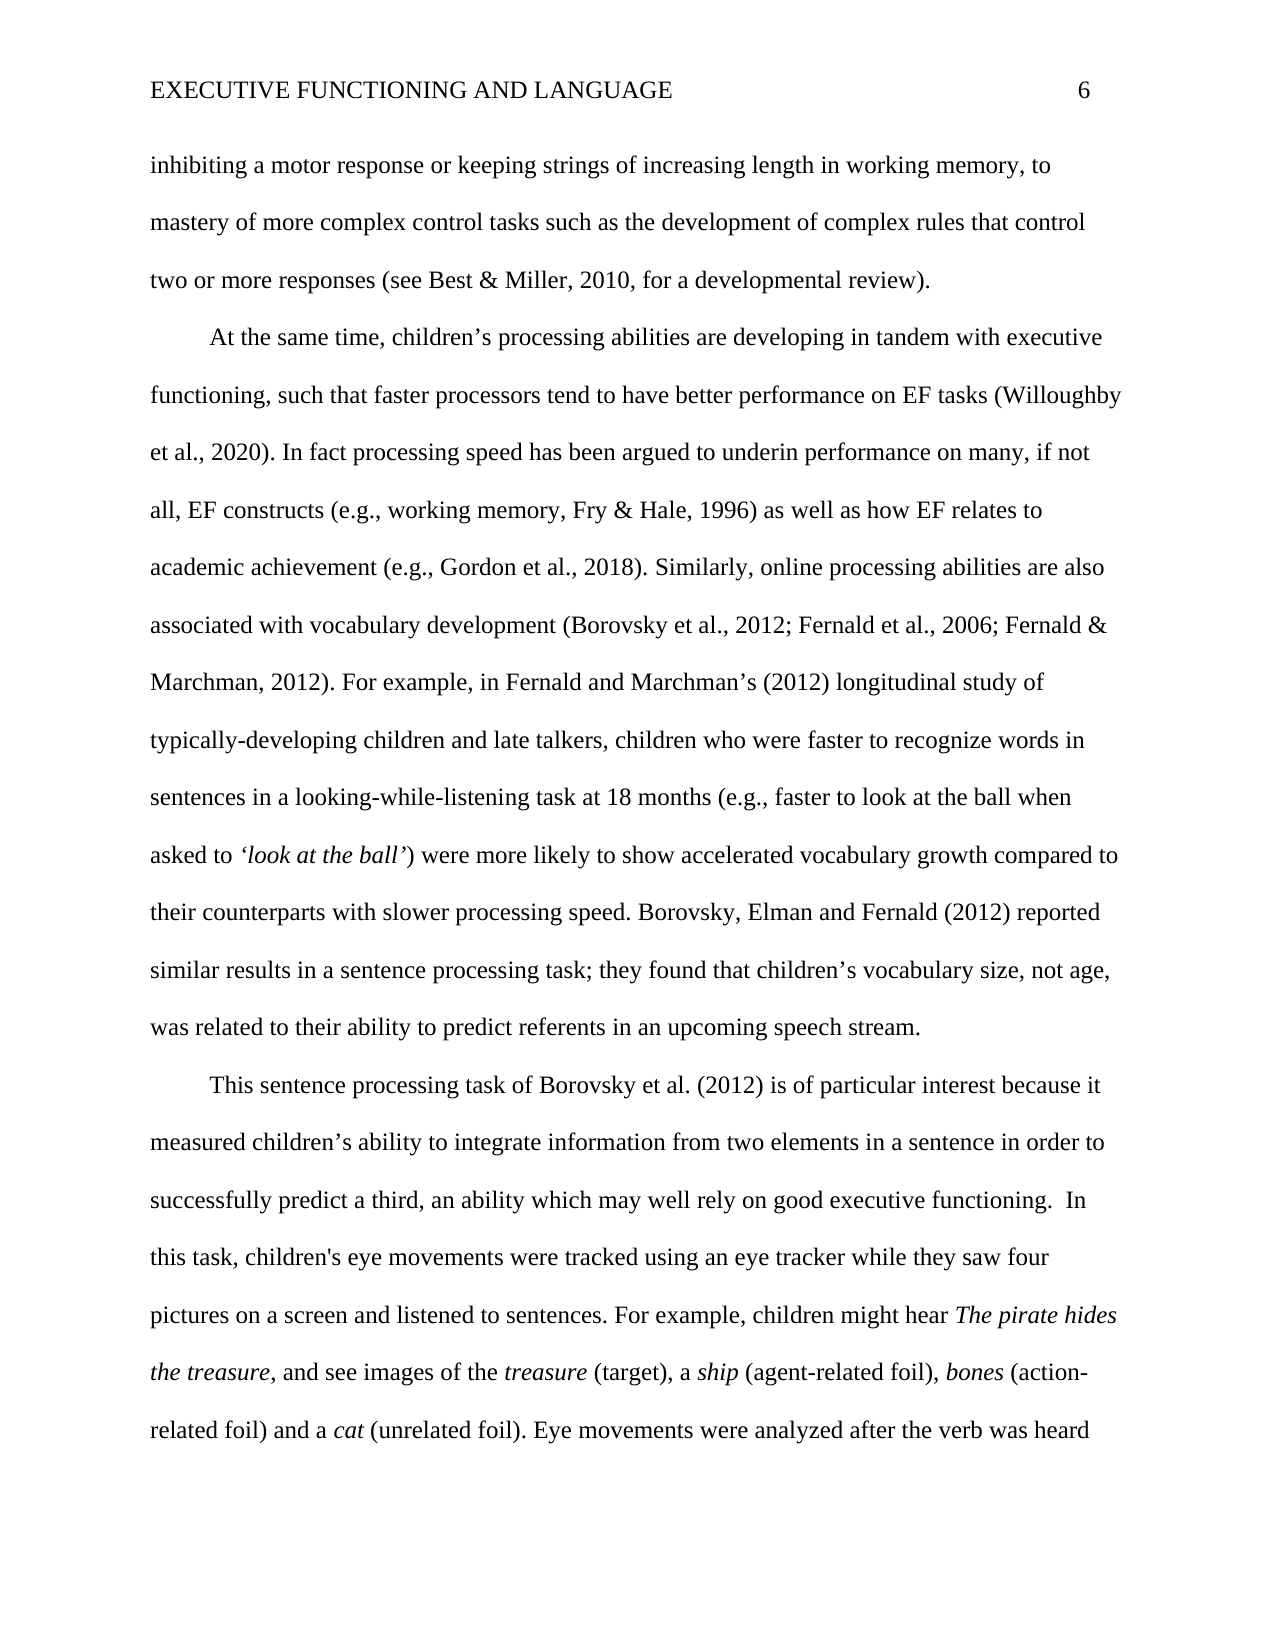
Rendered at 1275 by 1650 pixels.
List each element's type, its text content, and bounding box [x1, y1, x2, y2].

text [150, 1070, 1125, 1444]
text At the same time, children’s processing abilities are developing in tandem with executive functioning, such that faster processors tend to have better performance on EF tasks (Willoughby et al., 2020). In fact processing speed has been argued to underin performance on many, if not all, EF constructs (e.g., working memory, Fry & Hale, 1996) as well as how EF relates to academic achievement (e.g., Gordon et al., 2018). Similarly, online processing abilities are also associated with vocabulary development (Borovsky et al., 2012; Fernald et al., 2006; Fernald & Marchman, 2012). For example, in Fernald and Marchman’s (2012) longitudinal study of typically-developing children and late talkers, children who were faster to recognize words in sentences in a looking-while-listening task at 18 months (e.g., faster to look at the ball when asked to ‘look at the ball’) were more likely to show accelerated vocabulary growth compared to their counterparts with slower processing speed. Borovsky, Elman and Fernald (2012) reported similar results in a sentence processing task; they found that children’s vocabulary size, not age, was related to their ability to predict referents in an upcoming speech stream. [150, 322, 1125, 1041]
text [150, 150, 1125, 294]
